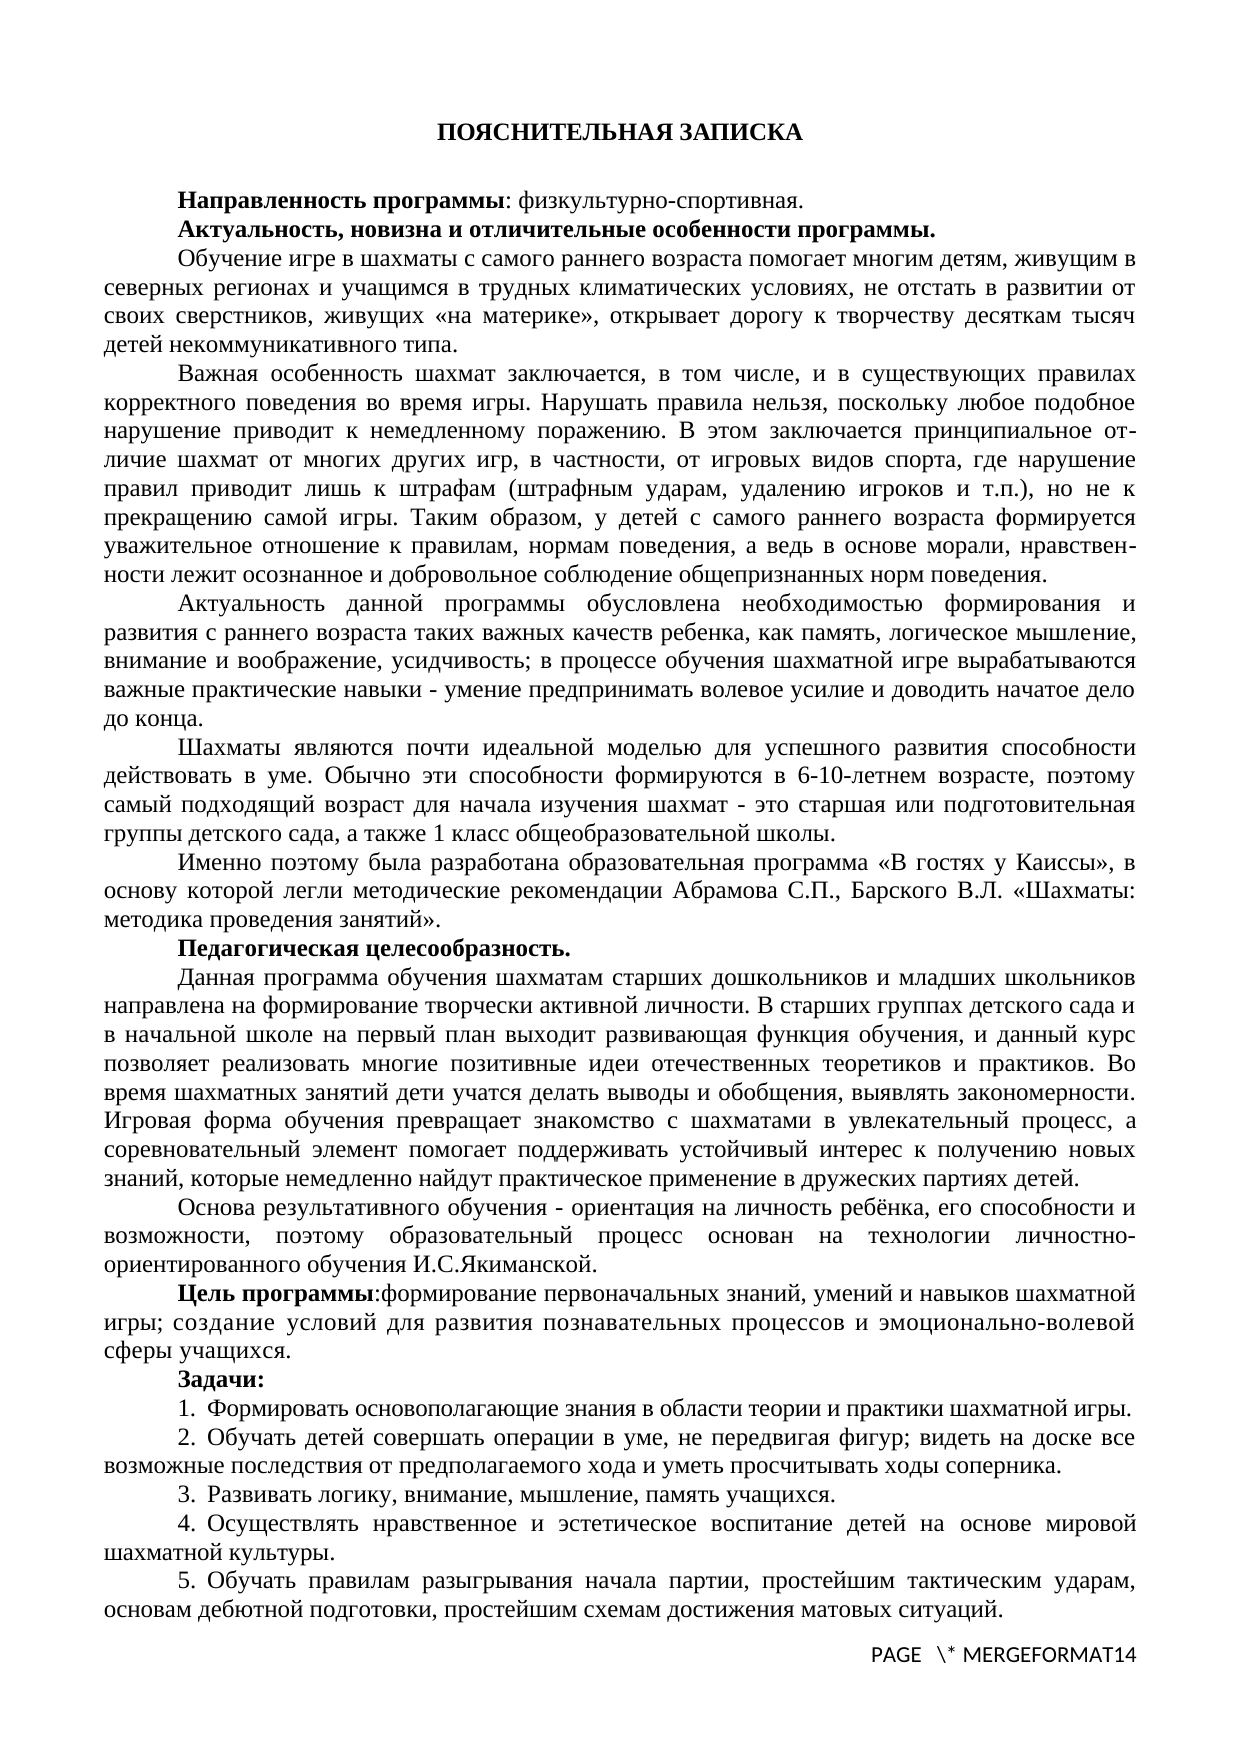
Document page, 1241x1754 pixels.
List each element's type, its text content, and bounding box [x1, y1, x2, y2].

text Данная программа обучения шахматам старших дошкольников и младших школьников направлена на формирование творчески активной личности. В старших группах детского сада и в начальной школе на первый план выходит развивающая функция обучения, и данный курс позволяет реализовать многие позитивные идеи отечественных теоретиков и практиков. Во время шахматных занятий дети учатся делать выводы и обобщения, выявлять закономерности. Игровая форма обучения превращает знакомство с шахматами в увлекательный процесс, а соревновательный элемент помогает поддерживать устойчивый интерес к получению новых знаний, которые немедленно найдут практическое применение в дружеских партиях детей. [103, 962, 1137, 1192]
text Именно поэтому была разработана образовательная программа «В гостях у Каиссы», в основу которой легли методические рекомендации Абрамова С.П., Барского В.Л. «Шахматы: методика проведения занятий». [103, 847, 1137, 933]
text Задачи: [103, 1364, 1137, 1393]
text Цель программы:формирование первоначальных знаний, умений и навыков шахматной игры; создание условий для развития познавательных процессов и эмоционально-волевой сферы учащихся. [103, 1278, 1137, 1364]
text Обучение игре в шахматы с самого раннего возраста помогает многим детям, живущим в северных регионах и учащимся в трудных климатических условиях, не отстать в развитии от своих сверстников, живущих «на материке», открывает дорогу к творчеству десяткам тысяч детей некоммуникативного типа. [103, 243, 1137, 358]
list Обучать правилам разыгрывания начала партии, простейшим тактическим ударам, основам дебютной подготовки, простейшим схемам достижения матовых ситуаций. [103, 1565, 1137, 1623]
list Развивать логику, внимание, мышление, память учащихся. [103, 1479, 1137, 1508]
text Основа результативного обучения - ориентация на личность ребёнка, его способности и возможности, поэтому образовательный процесс основан на технологии личностно-ориентированного обучения И.С.Якиманской. [103, 1192, 1137, 1278]
list Осуществлять нравственное и эстетическое воспитание детей на основе мировой шахматной культуры. [103, 1508, 1137, 1565]
list Формировать основополагающие знания в области теории и практики шахматной игры. [103, 1393, 1137, 1422]
text Педагогическая целесообразность. [103, 933, 1137, 962]
text Актуальность, новизна и отличительные особенности программы. [103, 214, 1137, 243]
text Актуальность данной программы обусловлена необходимостью формирования и развития с раннего возраста таких важных качеств ребенка, как память, логическое мышление, внимание и воображение, усидчивость; в процессе обучения шахматной игре вырабатываются важные практические навыки - умение предпринимать волевое усилие и доводить начатое дело до конца. [103, 588, 1137, 732]
text Шахматы являются почти идеальной моделью для успешного развития способности действовать в уме. Обычно эти способности формируются в 6-10-летнем возрасте, поэтому самый подходящий возраст для начала изучения шахмат - это старшая или подготовительная группы детского сада, а также 1 класс общеобразовательной школы. [103, 732, 1137, 847]
list Обучать детей совершать операции в уме, не передвигая фигур; видеть на доске все возможные последствия от предполагаемого хода и уметь просчитывать ходы соперника. [103, 1422, 1137, 1479]
subtitle ПОЯСНИТЕЛЬНАЯ ЗАПИСКА [103, 117, 1137, 146]
text Направленность программы: физкультурно-спортивная. [103, 185, 1137, 214]
text Важная особенность шахмат заключается, в том числе, и в существующих правилах корректного поведения во время игры. Нарушать правила нельзя, поскольку любое подобное нарушение приводит к немедленному поражению. В этом заключается принципиальное отличие шахмат от многих других игр, в частности, от игровых видов спорта, где нарушение правил приводит лишь к штрафам (штрафным ударам, удалению игроков и т.п.), но не к прекращению самой игры. Таким образом, у детей с самого раннего возраста формируется уважительное отношение к правилам, нормам поведения, а ведь в основе морали, нравственности лежит осознанное и добровольное соблюдение общепризнанных норм поведения. [103, 358, 1137, 588]
